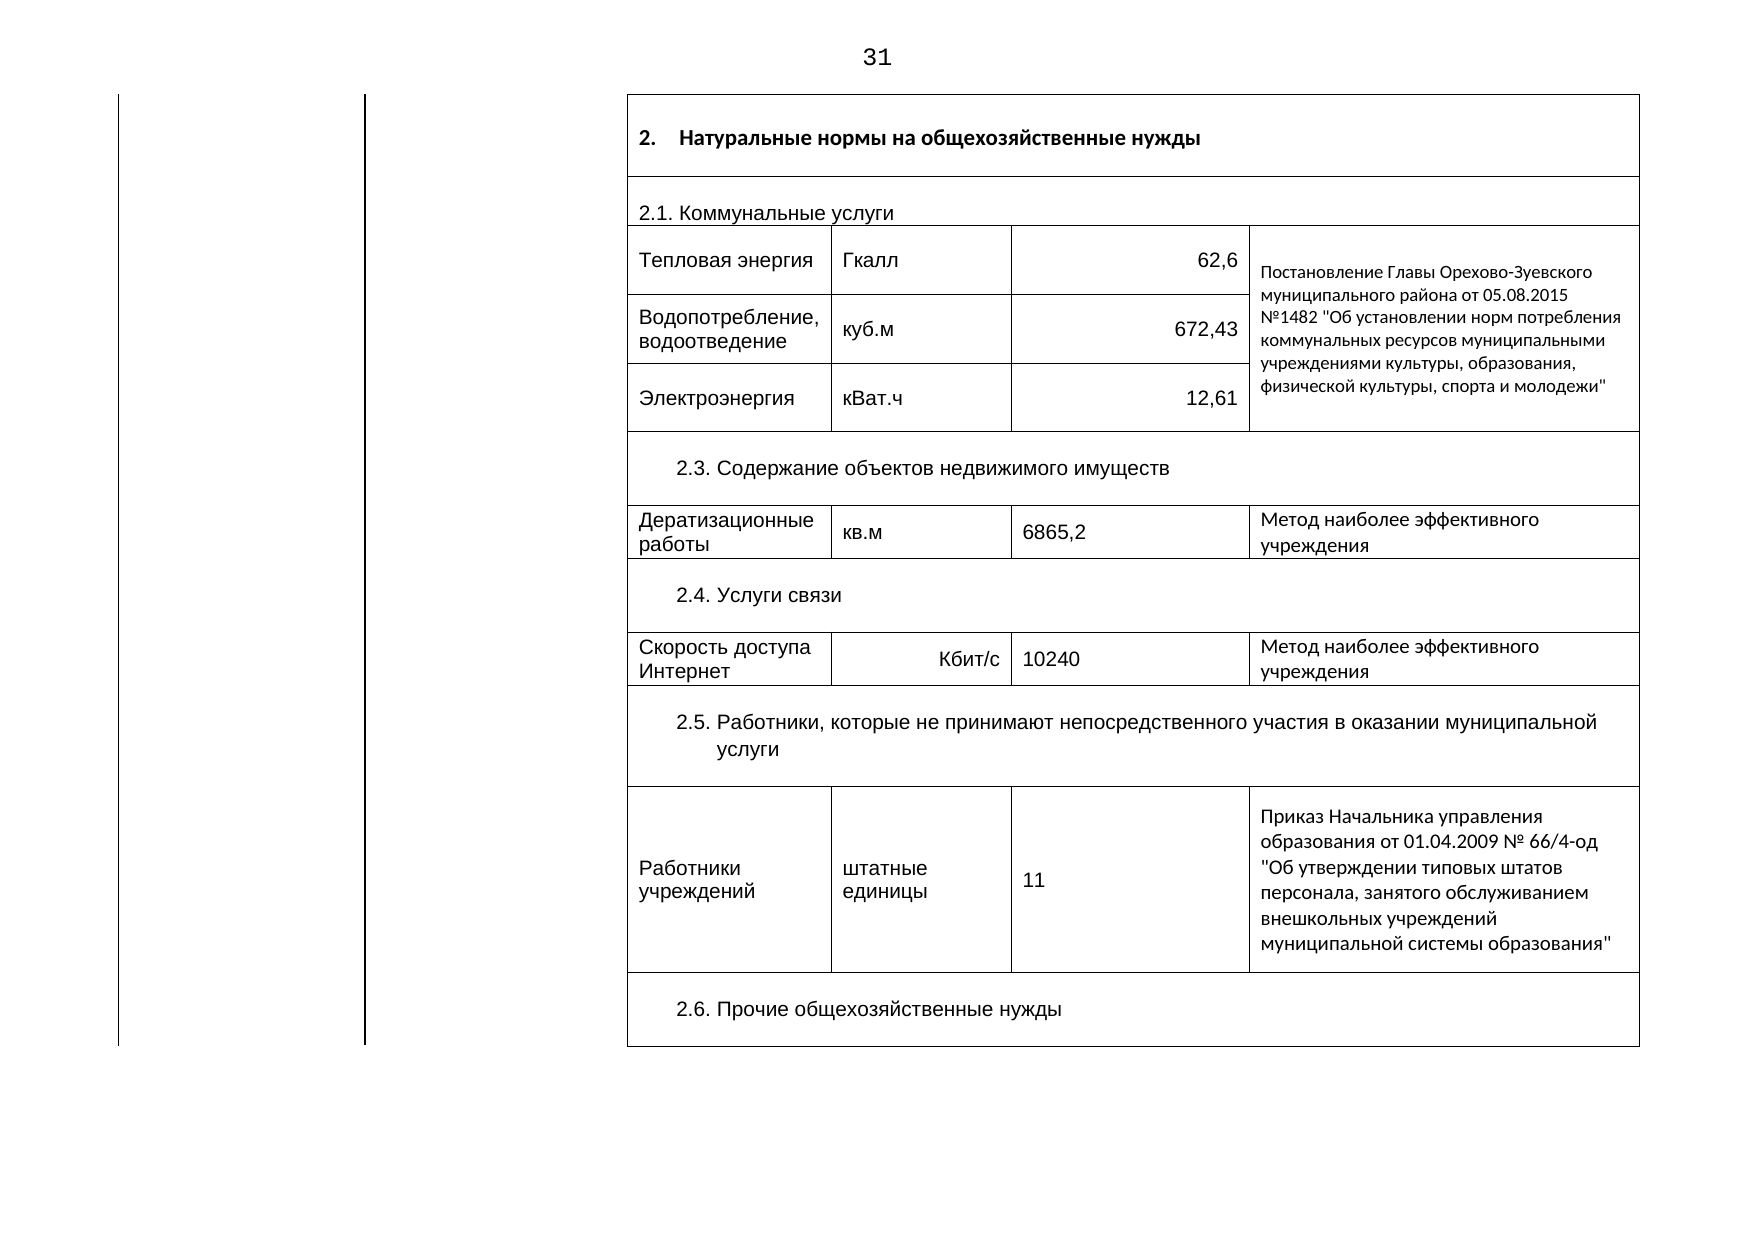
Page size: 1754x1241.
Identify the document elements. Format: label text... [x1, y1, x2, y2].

table_cell 672,43 [1012, 295, 1249, 362]
table_cell Содержание объектов недвижимого имуществ [628, 432, 1639, 505]
table_cell Кбит/с [832, 633, 1011, 685]
table_cell кВат.ч [832, 364, 1011, 431]
table_cell Гкалл [832, 226, 1011, 294]
table_cell кв.м [832, 506, 1011, 558]
table_cell 10240 [1012, 633, 1249, 685]
table_cell 62,6 [1012, 226, 1249, 294]
table_cell Работники учреждений [628, 787, 831, 972]
table_cell куб.м [832, 295, 1011, 362]
table_cell 12,61 [1012, 364, 1249, 431]
table_cell штатные единицы [832, 787, 1011, 972]
table_cell Метод наиболее эффективного учреждения [1250, 633, 1639, 685]
table_cell Прочие общехозяйственные нужды [628, 973, 1639, 1046]
table_cell 11 [1012, 787, 1249, 972]
table_cell Постановление Главы Орехово-Зуевского муниципального района от 05.08.2015 №1482 "Об установлении норм потребления коммунальных ресурсов муниципальными учреждениями культуры, образования, физической культуры, спорта и молодежи" [1250, 226, 1639, 431]
table_cell Дератизационные работы [628, 506, 831, 558]
table_cell Водопотребление, водоотведение [628, 295, 831, 362]
table_cell 2.1. Коммунальные услуги [628, 177, 1639, 225]
table_cell Натуральные нормы на общехозяйственные нужды [628, 95, 1639, 176]
table_cell Работники, которые не принимают непосредственного участия в оказании муниципальной услуги [628, 686, 1639, 786]
table_cell Электроэнергия [628, 364, 831, 431]
table_cell Услуги связи [628, 559, 1639, 632]
table_cell Тепловая энергия [628, 226, 831, 294]
table_cell Скорость доступа Интернет [628, 633, 831, 685]
table_cell Приказ Начальника управления образования от 01.04.2009 № 66/4-од "Об утверждении типовых штатов персонала, занятого обслуживанием внешкольных учреждений муниципальной системы образования" [1250, 787, 1639, 972]
table_cell 6865,2 [1012, 506, 1249, 558]
table_cell Метод наиболее эффективного учреждения [1250, 506, 1639, 558]
